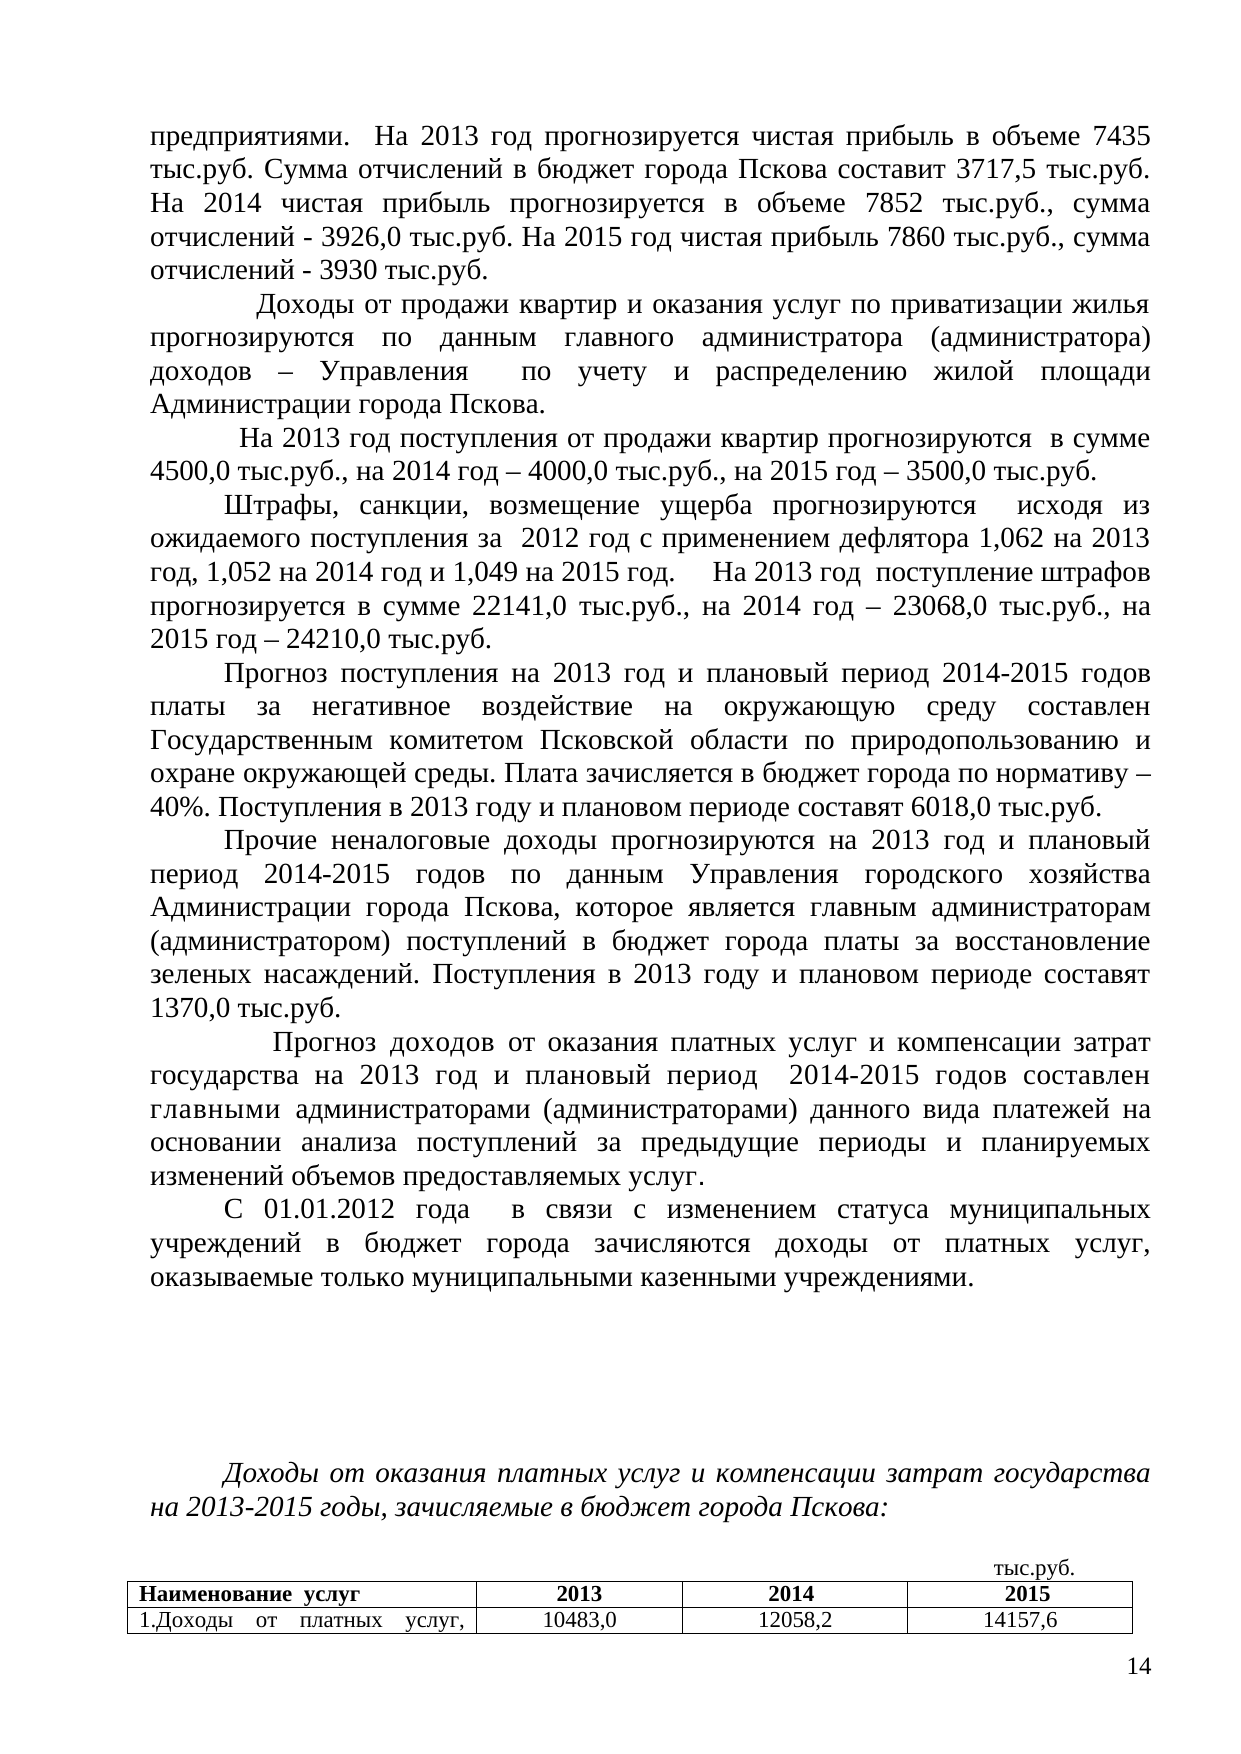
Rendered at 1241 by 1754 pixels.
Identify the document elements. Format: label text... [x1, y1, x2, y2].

text Доходы от продажи квартир и оказания услуг по приватизации жилья прогнозируются по данным главного администратора (администратора) доходов – Управления по учету и распределению жилой площади Администрации города Пскова. [150, 286, 1152, 420]
table_header 2015 [908, 1582, 1132, 1607]
table_header Наименование услуг [128, 1582, 476, 1607]
table_header 2013 [477, 1582, 682, 1607]
text тыс.руб. [150, 1556, 1152, 1581]
table_header 2014 [683, 1582, 907, 1607]
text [150, 118, 1152, 286]
text Прочие неналоговые доходы прогнозируются на 2013 год и плановый период 2014-2015 годов по данным Управления городского хозяйства Администрации города Пскова, которое является главным администраторам (администратором) поступлений в бюджет города платы за восстановление зеленых насаждений. Поступления в 2013 году и плановом периоде составят 1370,0 тыс.руб. [150, 822, 1152, 1024]
text С 01.01.2012 года в связи с изменением статуса муниципальных учреждений в бюджет города зачисляются доходы от платных услуг, оказываемые только муниципальными казенными учреждениями. [150, 1192, 1152, 1292]
text Штрафы, санкции, возмещение ущерба прогнозируются исходя из ожидаемого поступления за 2012 год с применением дефлятора 1,062 на 2013 год, 1,052 на 2014 год и 1,049 на 2015 год. На 2013 год поступление штрафов прогнозируется в сумме 22141,0 тыс.руб., на 2014 год – 23068,0 тыс.руб., на 2015 год – 24210,0 тыс.руб. [150, 487, 1152, 655]
text Доходы от оказания платных услуг и компенсации затрат государства на 2013-2015 годы, зачисляемые в бюджет города Пскова: [150, 1455, 1152, 1522]
table_cell 14157,6 [908, 1608, 1132, 1633]
text На 2013 год поступления от продажи квартир прогнозируются в сумме 4500,0 тыс.руб., на 2014 год – 4000,0 тыс.руб., на 2015 год – 3500,0 тыс.руб. [150, 420, 1152, 487]
table_cell 12058,2 [683, 1608, 907, 1633]
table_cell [128, 1608, 476, 1633]
text Прогноз доходов от оказания платных услуг и компенсации затрат государства на 2013 год и плановый период 2014-2015 годов составлен главными администраторами (администраторами) данного вида платежей на основании анализа поступлений за предыдущие периоды и планируемых изменений объемов предоставляемых услуг. [150, 1024, 1152, 1192]
text Прогноз поступления на 2013 год и плановый период 2014-2015 годов платы за негативное воздействие на окружающую среду составлен Государственным комитетом Псковской области по природопользованию и охране окружающей среды. Плата зачисляется в бюджет города по нормативу – 40%. Поступления в 2013 году и плановом периоде составят 6018,0 тыс.руб. [150, 655, 1152, 822]
table_cell 10483,0 [477, 1608, 682, 1633]
